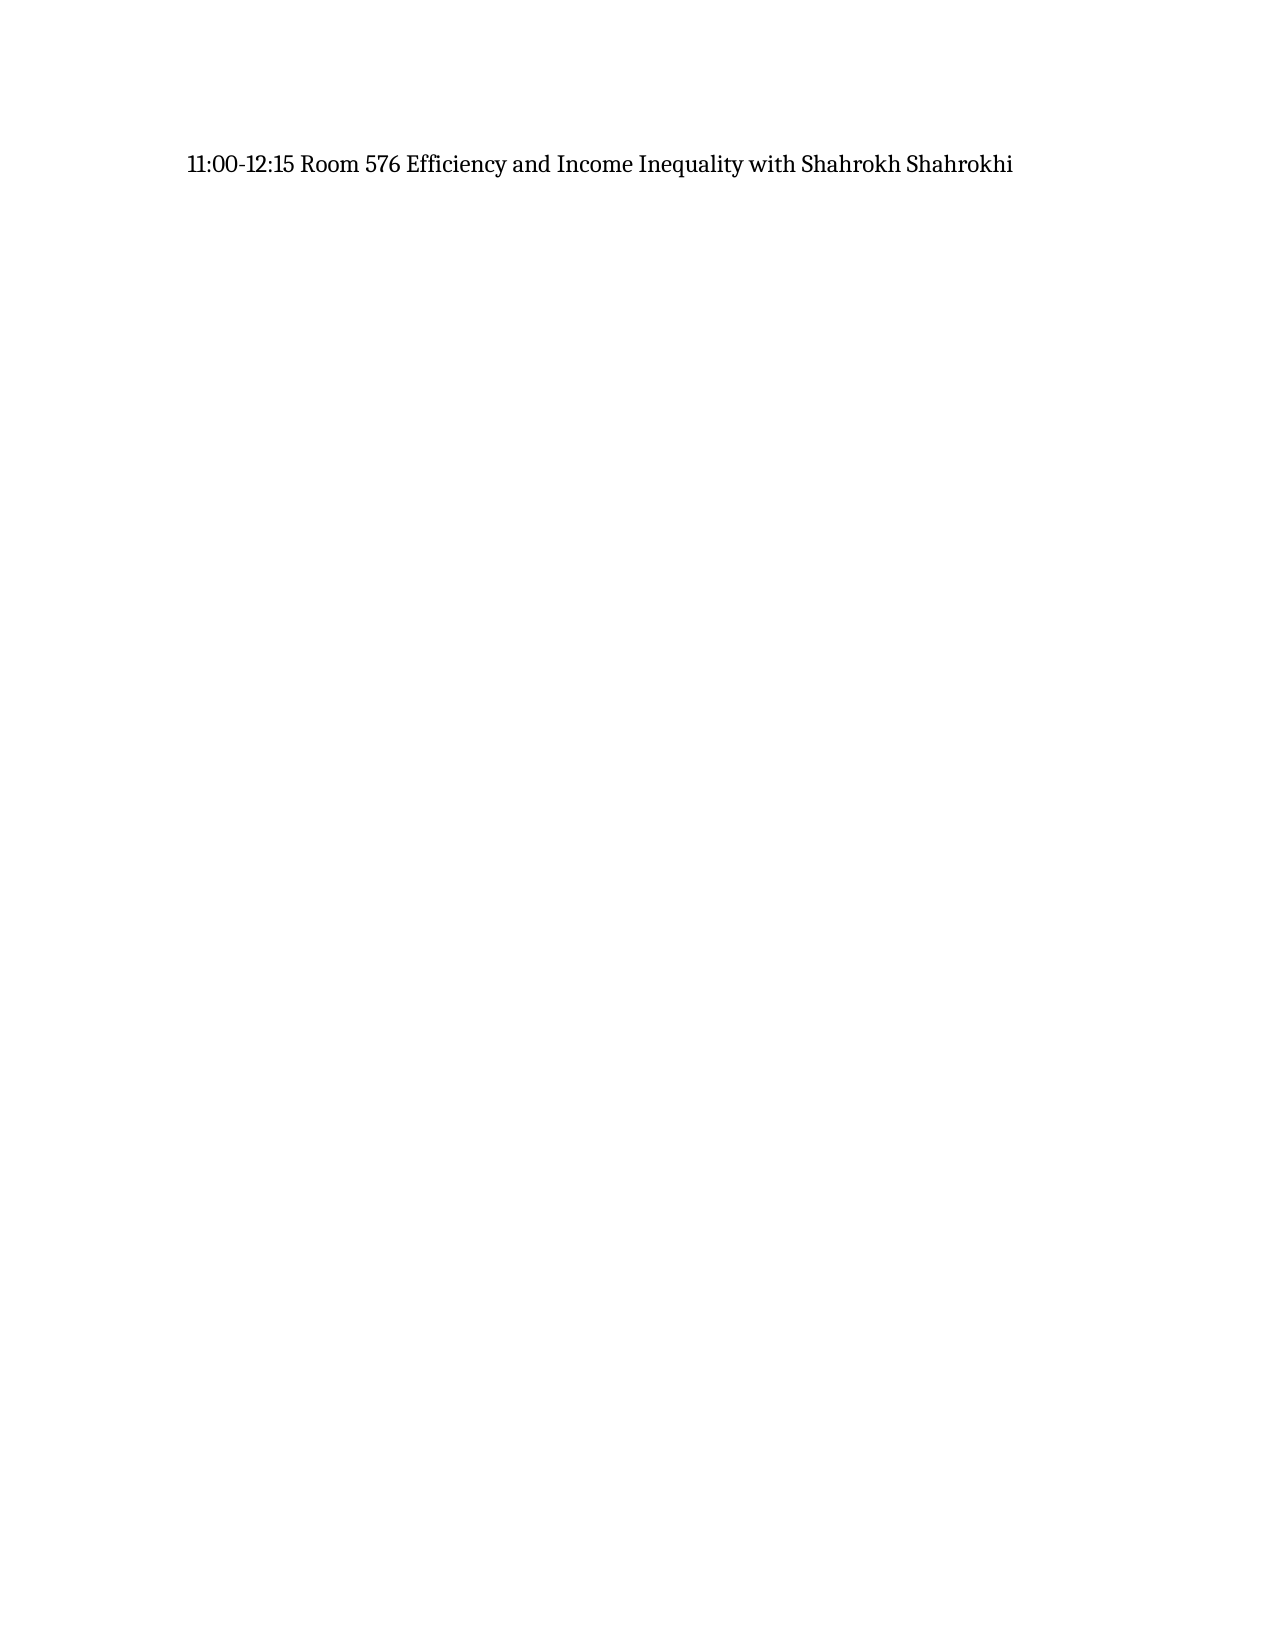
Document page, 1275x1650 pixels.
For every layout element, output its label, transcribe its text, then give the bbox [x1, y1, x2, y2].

text 11:00-12:15 Room 576 Efficiency and Income Inequality with Shahrokh Shahrokhi [187, 150, 1087, 179]
